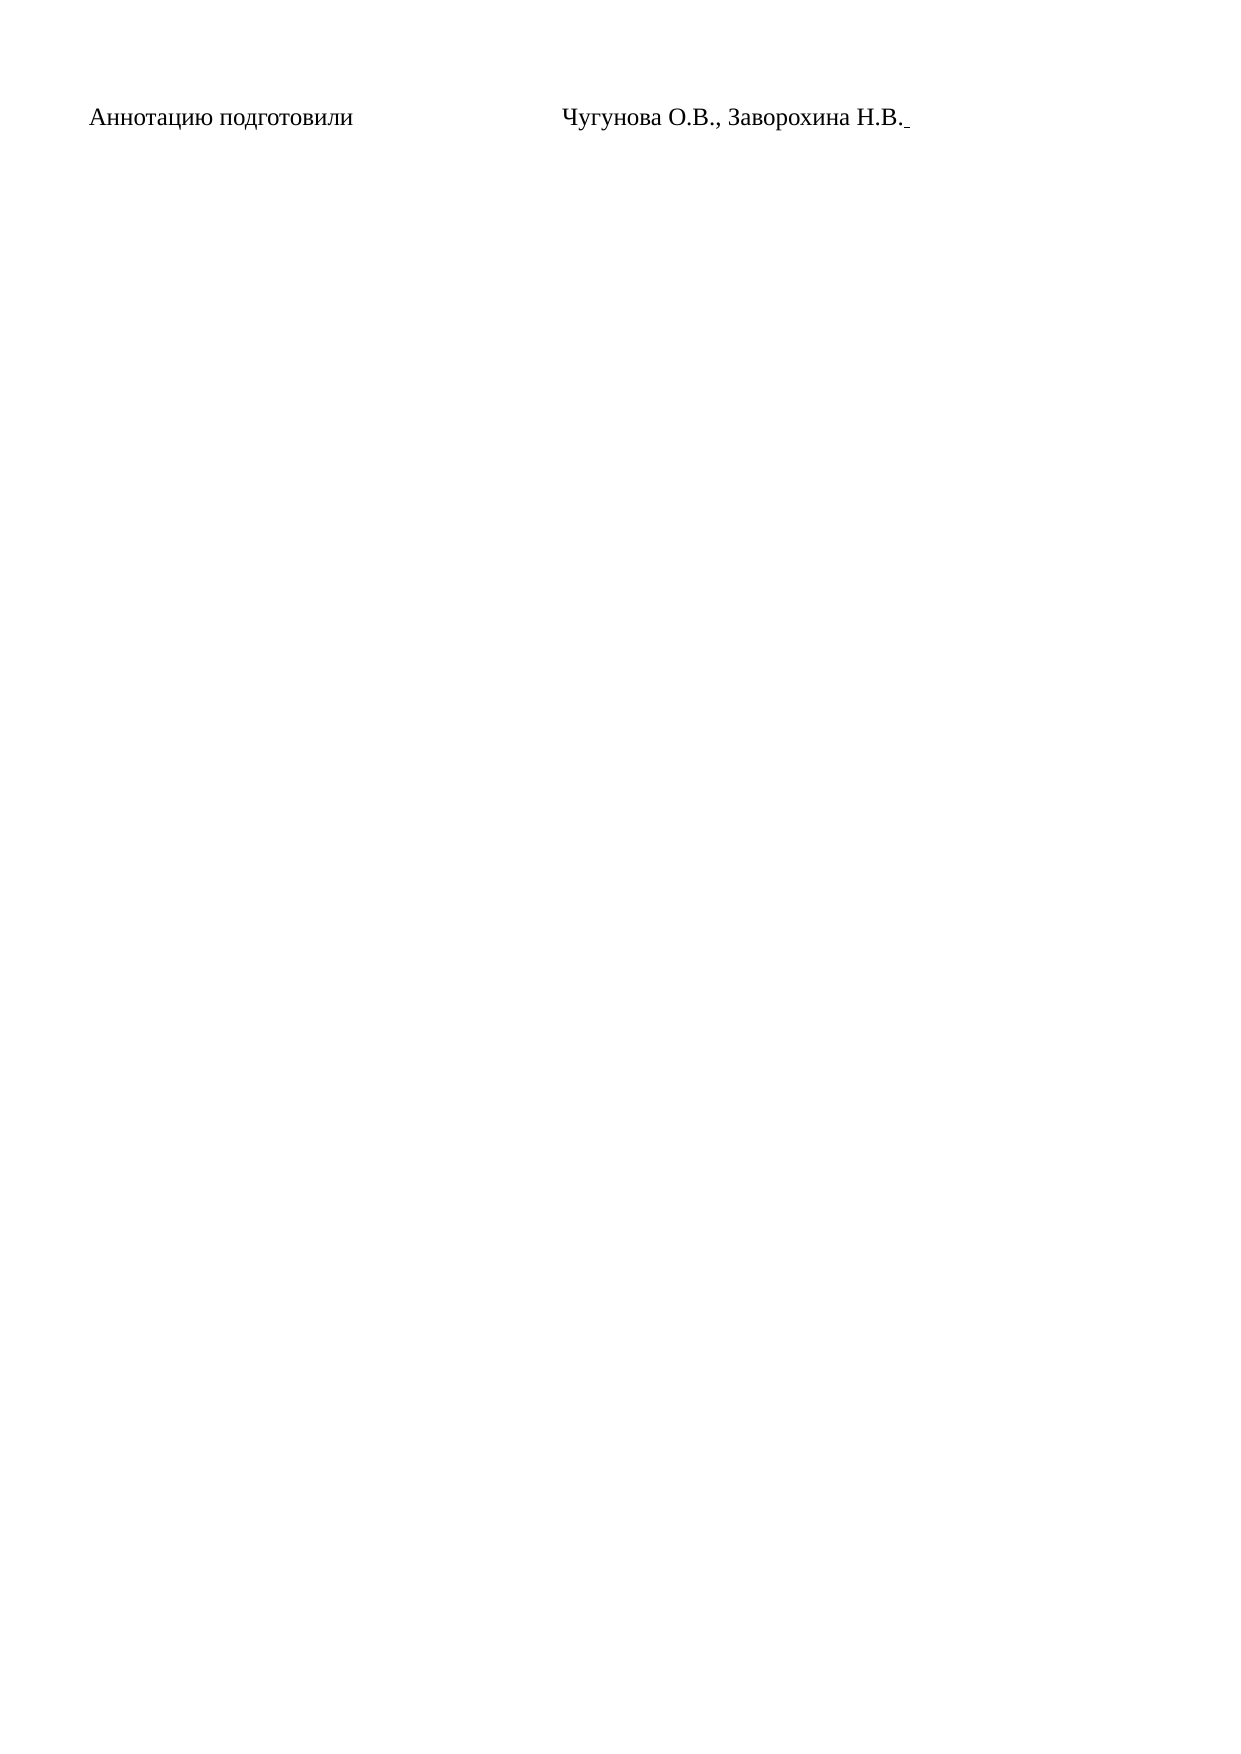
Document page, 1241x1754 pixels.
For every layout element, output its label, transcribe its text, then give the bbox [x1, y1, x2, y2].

text Аннотацию подготовили Чугунова О.В., Заворохина Н.В. [88, 102, 1181, 131]
